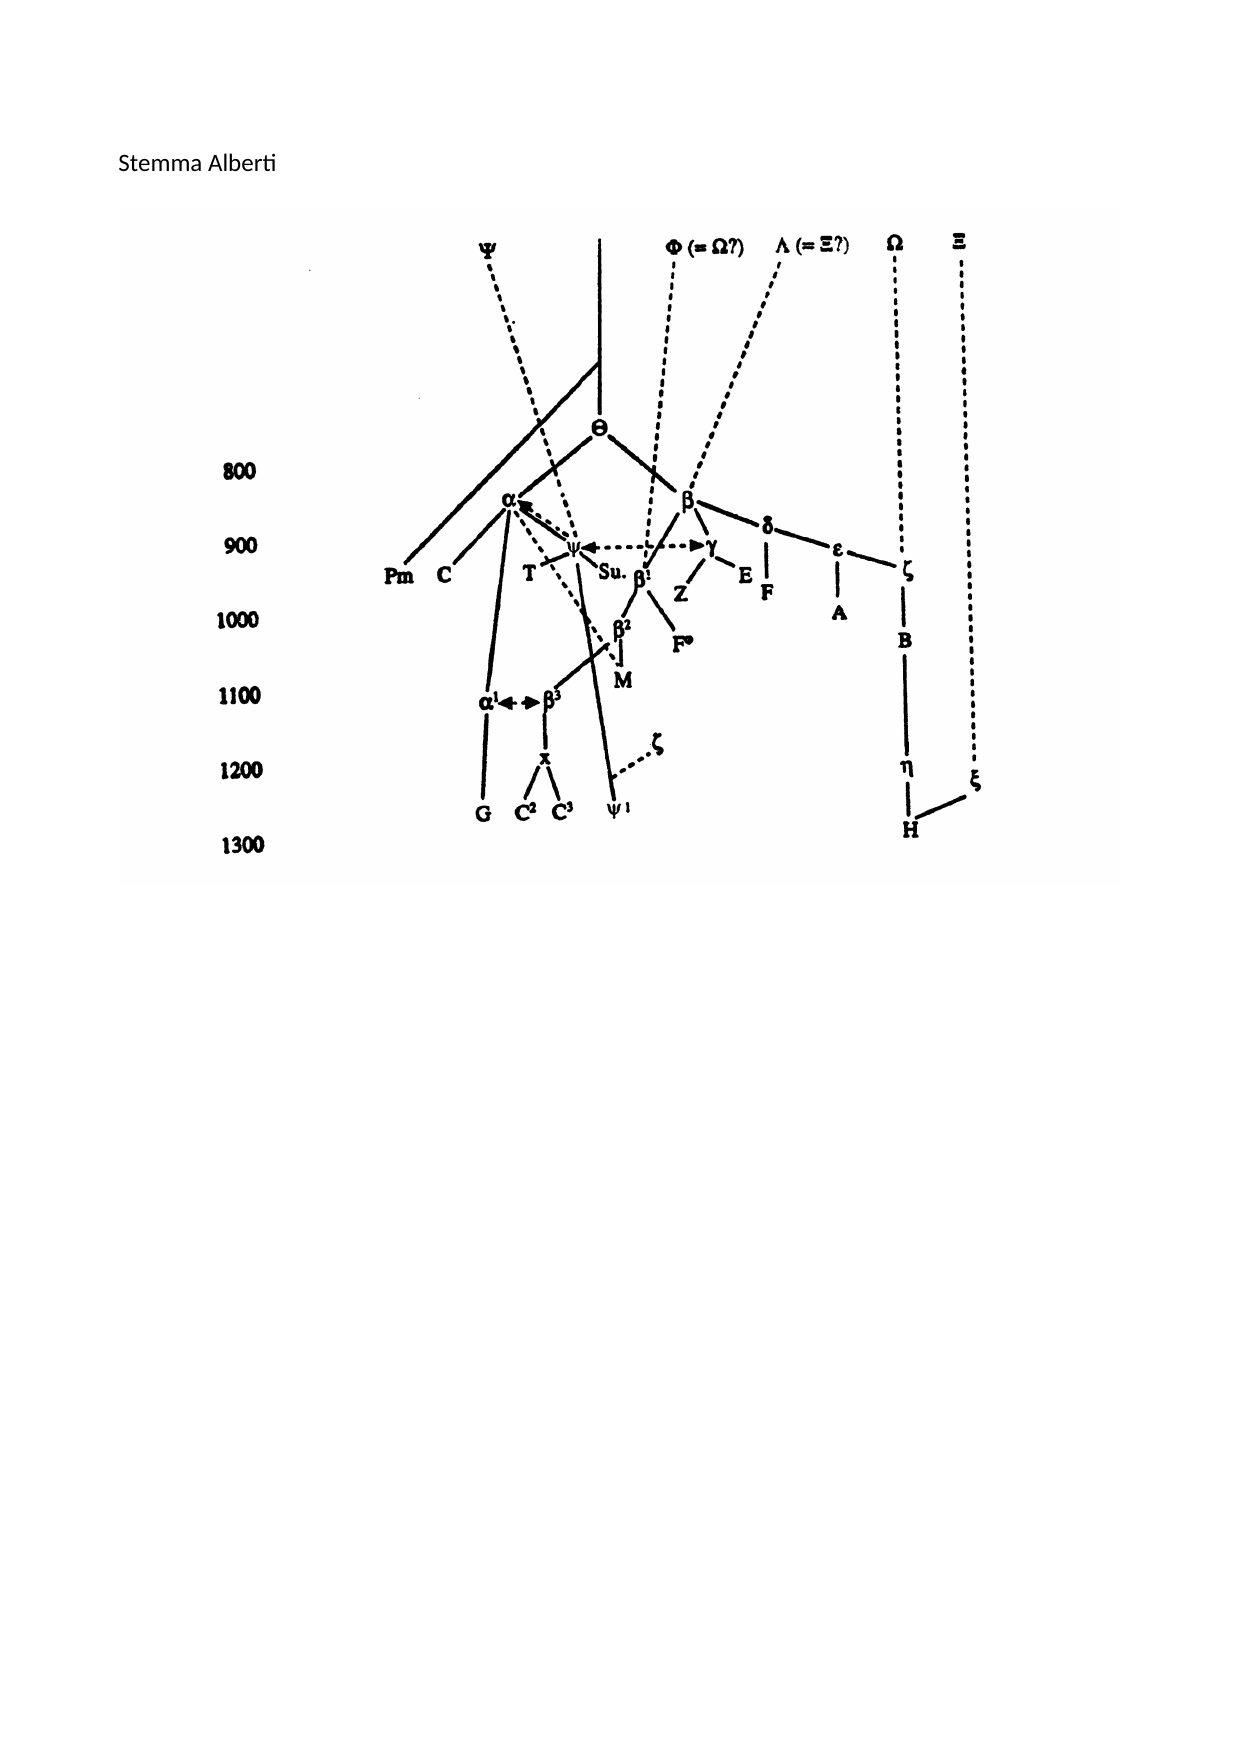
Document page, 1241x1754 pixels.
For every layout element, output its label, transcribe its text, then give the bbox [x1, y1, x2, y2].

text Stemma Alberti [118, 148, 1122, 178]
picture [118, 208, 1123, 885]
